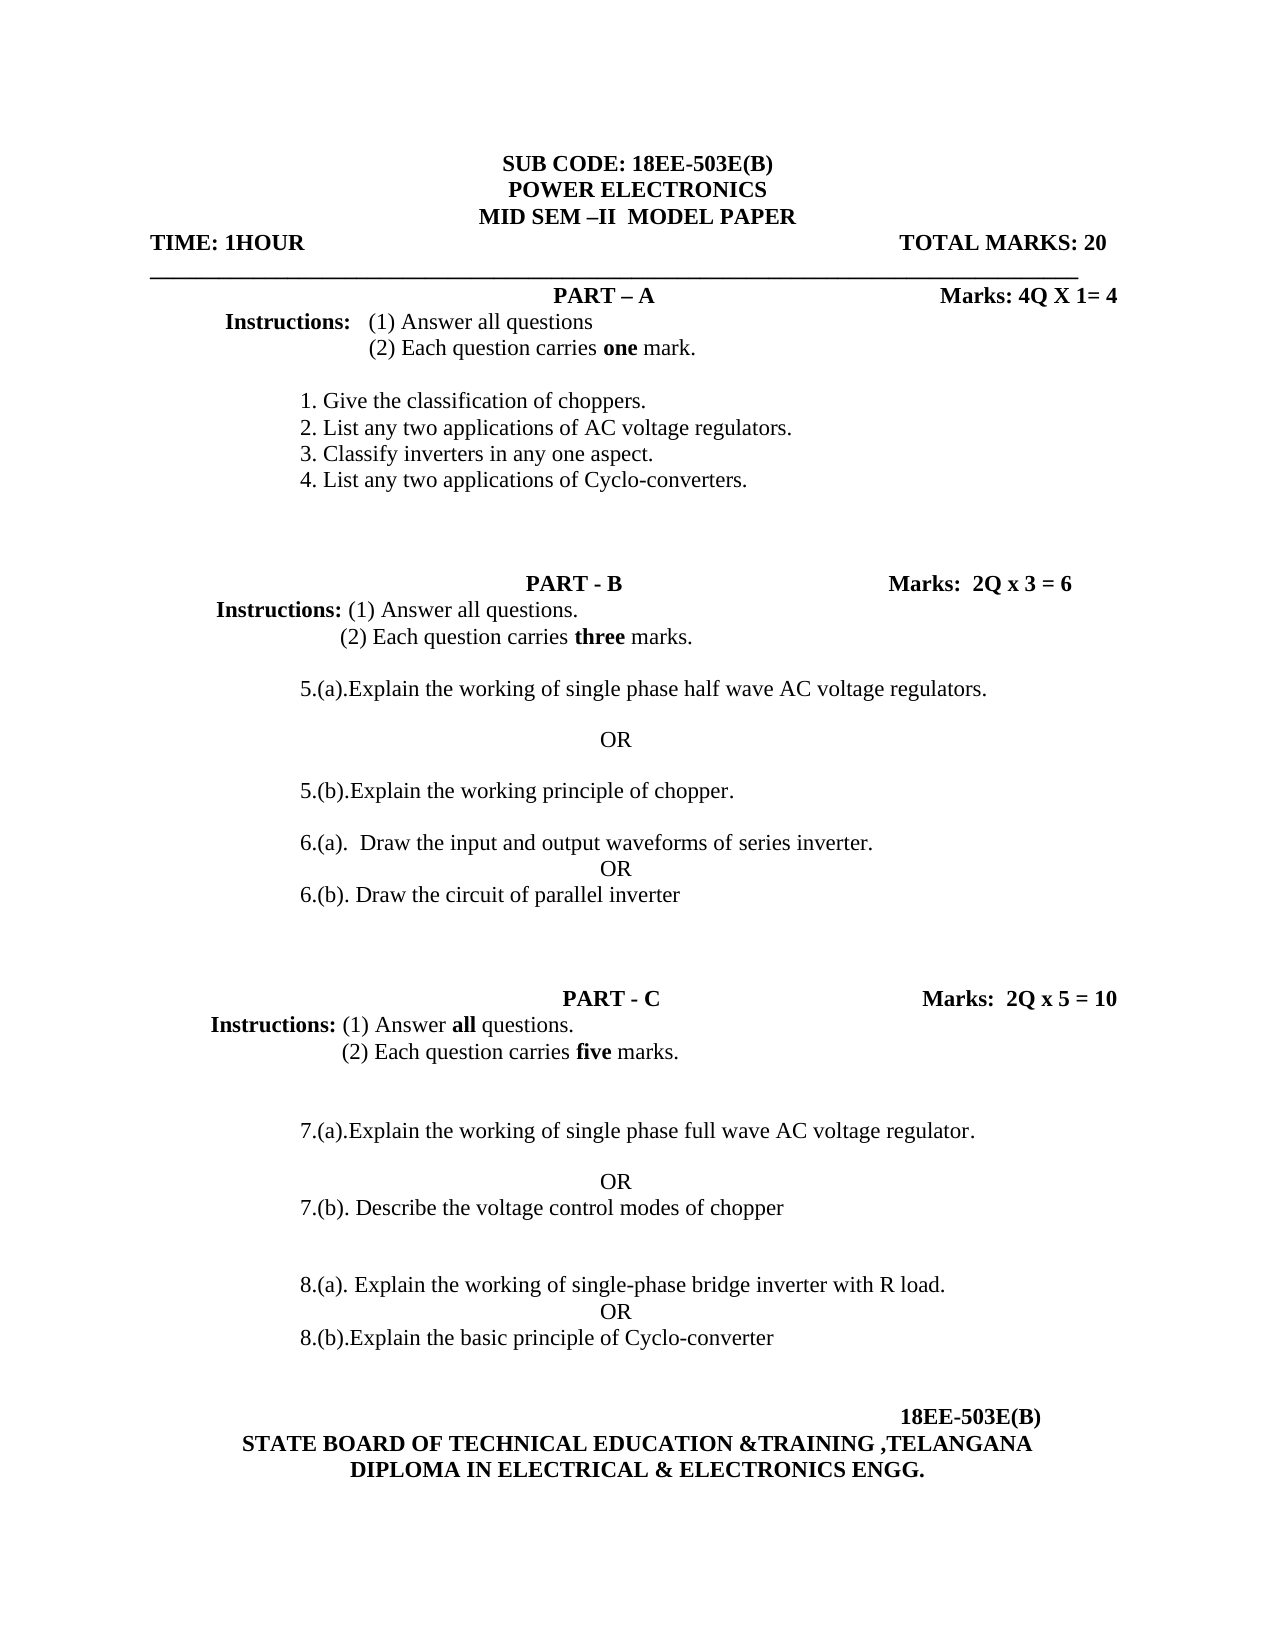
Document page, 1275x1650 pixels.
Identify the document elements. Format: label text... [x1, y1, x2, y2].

text 6.(a). Draw the input and output waveforms of series inverter. [225, 828, 1125, 855]
text POWER ELECTRONICS [150, 176, 1125, 203]
text 3. Classify inverters in any one aspect. [150, 440, 1125, 466]
text Instructions: (1) Answer all questions [150, 308, 1125, 334]
text Sub code: 18EE-503E(B) [150, 150, 1125, 176]
text OR [262, 726, 1125, 753]
text 18EE-503E(B) [900, 1403, 1125, 1430]
list PART - C Marks: 2Q x 5 = 10 [262, 985, 1125, 1011]
list OR [375, 1168, 1125, 1194]
text 6.(b). Draw the circuit of parallel inverter [225, 881, 1125, 908]
text 2. List any two applications of AC voltage regulators. [150, 413, 1125, 440]
text PART - B Marks: 2Q x 3 = 6 [375, 570, 1125, 596]
text _________________________________________________________________________________ [150, 255, 1125, 282]
text MID SEM –iI MODEL PAPER [150, 203, 1125, 229]
text OR [150, 855, 1125, 881]
text OR [150, 1298, 1125, 1324]
text PART – A Marks: 4Q x 1= 4 [525, 282, 1125, 308]
text STATE board OF TECHNICAL EDUCATION &TRAINING ,TELANGANA [150, 1430, 1125, 1456]
text 8.(b).Explain the basic principle of Cyclo-converter [225, 1324, 1125, 1351]
text 8.(a). Explain the working of single-phase bridge inverter with R load. [150, 1272, 1125, 1298]
text Time: 1hour Total Marks: 20 [150, 229, 1125, 255]
text 4. List any two applications of Cyclo-converters. [150, 466, 1125, 493]
text 1. Give the classification of choppers. [225, 387, 1125, 413]
list (2) Each question carries three marks. [216, 623, 1125, 649]
text diploma in ELECTRICAL & eLECTRONICS eNGG. [150, 1456, 1125, 1482]
text 5.(a).Explain the working of single phase half wave AC voltage regulators. [262, 675, 1125, 702]
text 5.(b).Explain the working principle of chopper. [225, 777, 1125, 804]
text 7.(b). Describe the voltage control modes of chopper [225, 1194, 1125, 1221]
text 7.(a).Explain the working of single phase full wave AC voltage regulator. [225, 1117, 1125, 1143]
list (2) Each question carries five marks. [216, 1038, 1125, 1064]
list Instructions: (1) Answer all questions. [187, 596, 1125, 623]
text (2) Each question carries one mark. [300, 334, 1125, 361]
list Instructions: (1) Answer all questions. [187, 1011, 1125, 1038]
